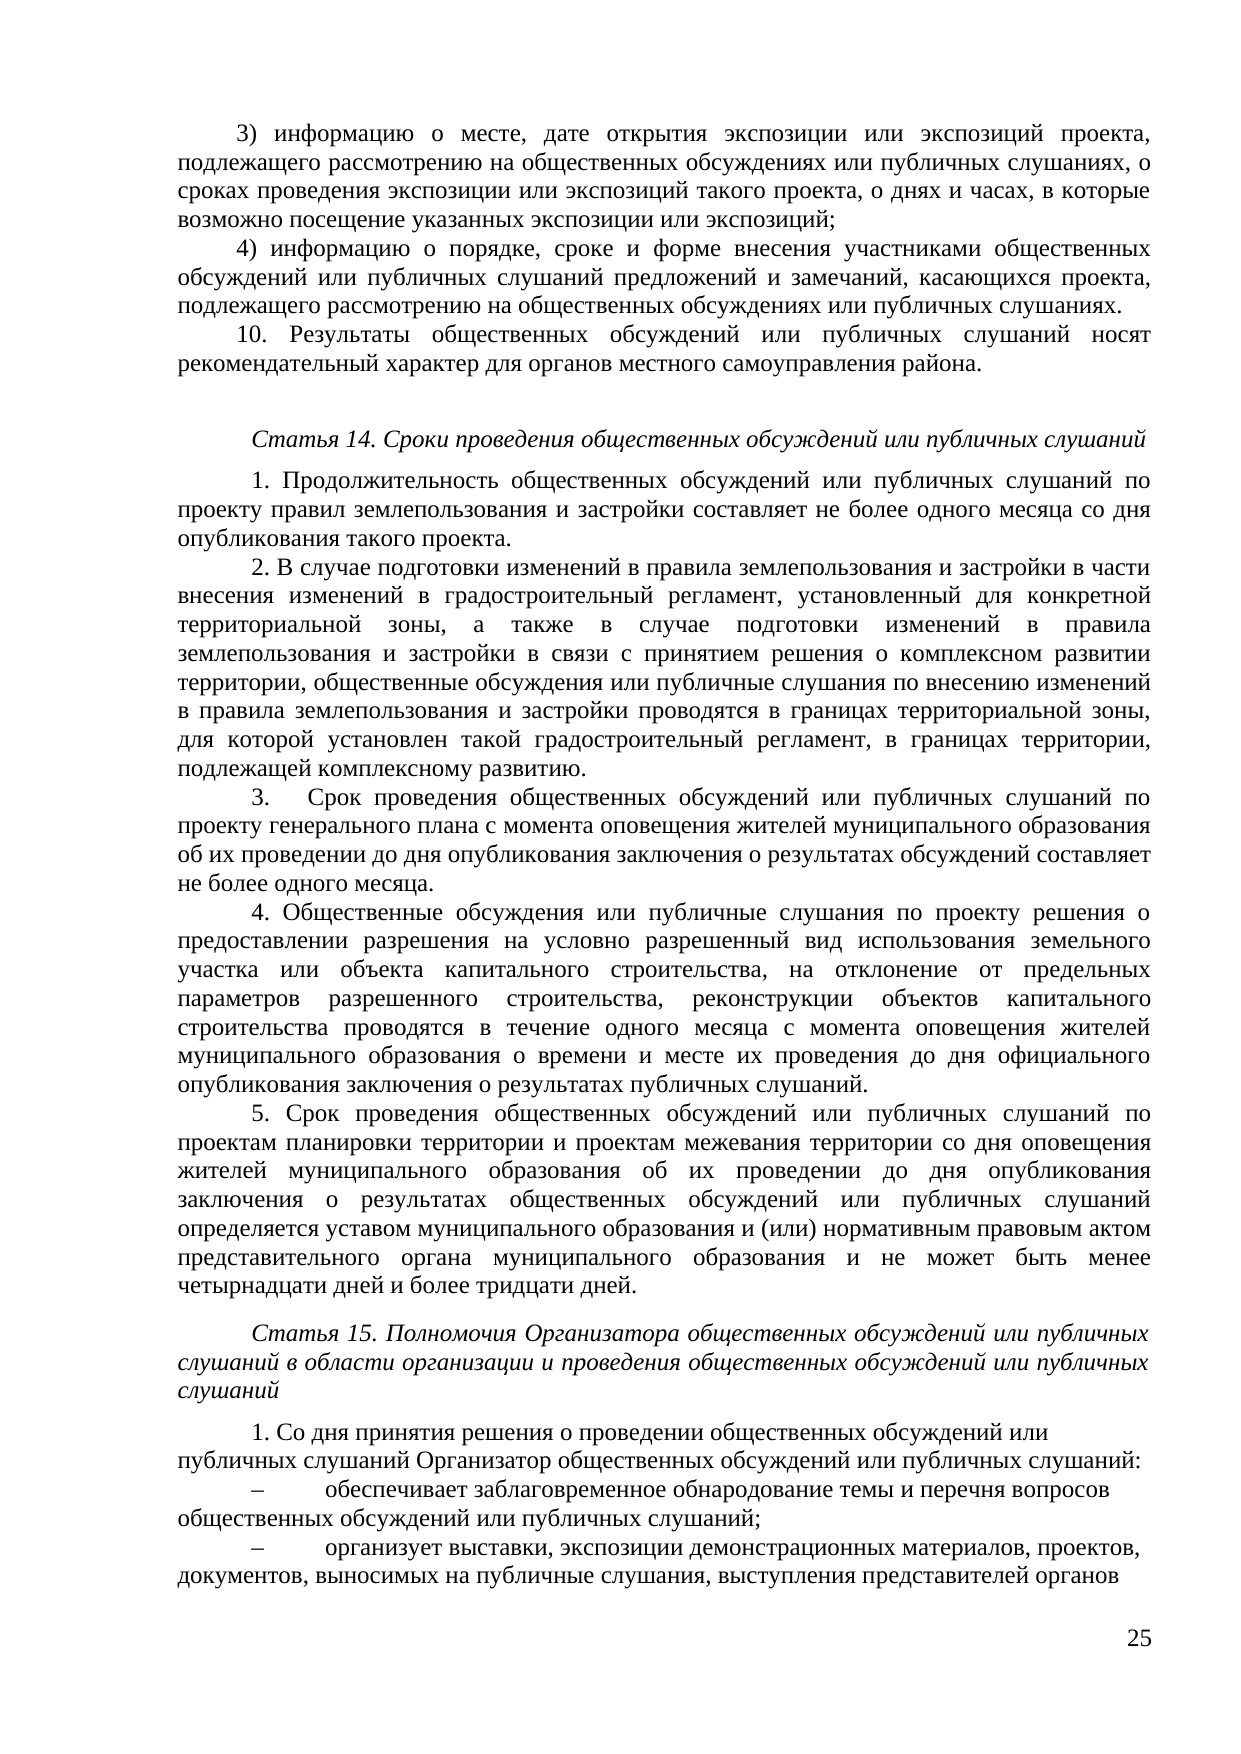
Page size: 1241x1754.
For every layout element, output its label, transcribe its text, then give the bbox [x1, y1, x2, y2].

text 4. Общественные обсуждения или публичные слушания по проекту решения о предоставлении разрешения на условно разрешенный вид использования земельного участка или объекта капитального строительства, на отклонение от предельных параметров разрешенного строительства, реконструкции объектов капитального строительства проводятся в течение одного месяца с момента оповещения жителей муниципального образования о времени и месте их проведения до дня официального опубликования заключения о результатах публичных слушаний. [177, 897, 1152, 1098]
text 3. Срок проведения общественных обсуждений или публичных слушаний по проекту генерального плана с момента оповещения жителей муниципального образования об их проведении до дня опубликования заключения о результатах обсуждений составляет не более одного месяца. [177, 782, 1152, 897]
text – обеспечивает заблаговременное обнародование темы и перечня вопросов общественных обсуждений или публичных слушаний; [177, 1474, 1152, 1532]
subtitle Статья 14. Сроки проведения общественных обсуждений или публичных слушаний [177, 424, 1152, 453]
subtitle Статья 15. Полномочия Организатора общественных обсуждений или публичных слушаний в области организации и проведения общественных обсуждений или публичных слушаний [177, 1318, 1152, 1404]
text 1. Продолжительность общественных обсуждений или публичных слушаний по проекту правил землепользования и застройки составляет не более одного месяца со дня опубликования такого проекта. [177, 466, 1152, 552]
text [177, 1532, 1152, 1589]
text 10. Результаты общественных обсуждений или публичных слушаний носят рекомендательный характер для органов местного самоуправления района. [177, 319, 1152, 377]
text 1. Со дня принятия решения о проведении общественных обсуждений или публичных слушаний Организатор общественных обсуждений или публичных слушаний: [177, 1417, 1152, 1474]
text 3) информацию о месте, дате открытия экспозиции или экспозиций проекта, подлежащего рассмотрению на общественных обсуждениях или публичных слушаниях, о сроках проведения экспозиции или экспозиций такого проекта, о днях и часах, в которые возможно посещение указанных экспозиции или экспозиций; [177, 118, 1152, 233]
text 5. Срок проведения общественных обсуждений или публичных слушаний по проектам планировки территории и проектам межевания территории со дня оповещения жителей муниципального образования об их проведении до дня опубликования заключения о результатах общественных обсуждений или публичных слушаний определяется уставом муниципального образования и (или) нормативным правовым актом представительного органа муниципального образования и не может быть менее четырнадцати дней и более тридцати дней. [177, 1098, 1152, 1299]
text 4) информацию о порядке, сроке и форме внесения участниками общественных обсуждений или публичных слушаний предложений и замечаний, касающихся проекта, подлежащего рассмотрению на общественных обсуждениях или публичных слушаниях. [177, 233, 1152, 319]
text 2. В случае подготовки изменений в правила землепользования и застройки в части внесения изменений в градостроительный регламент, установленный для конкретной территориальной зоны, а также в случае подготовки изменений в правила землепользования и застройки в связи с принятием решения о комплексном развитии территории, общественные обсуждения или публичные слушания по внесению изменений в правила землепользования и застройки проводятся в границах территориальной зоны, для которой установлен такой градостроительный регламент, в границах территории, подлежащей комплексному развитию. [177, 552, 1152, 782]
